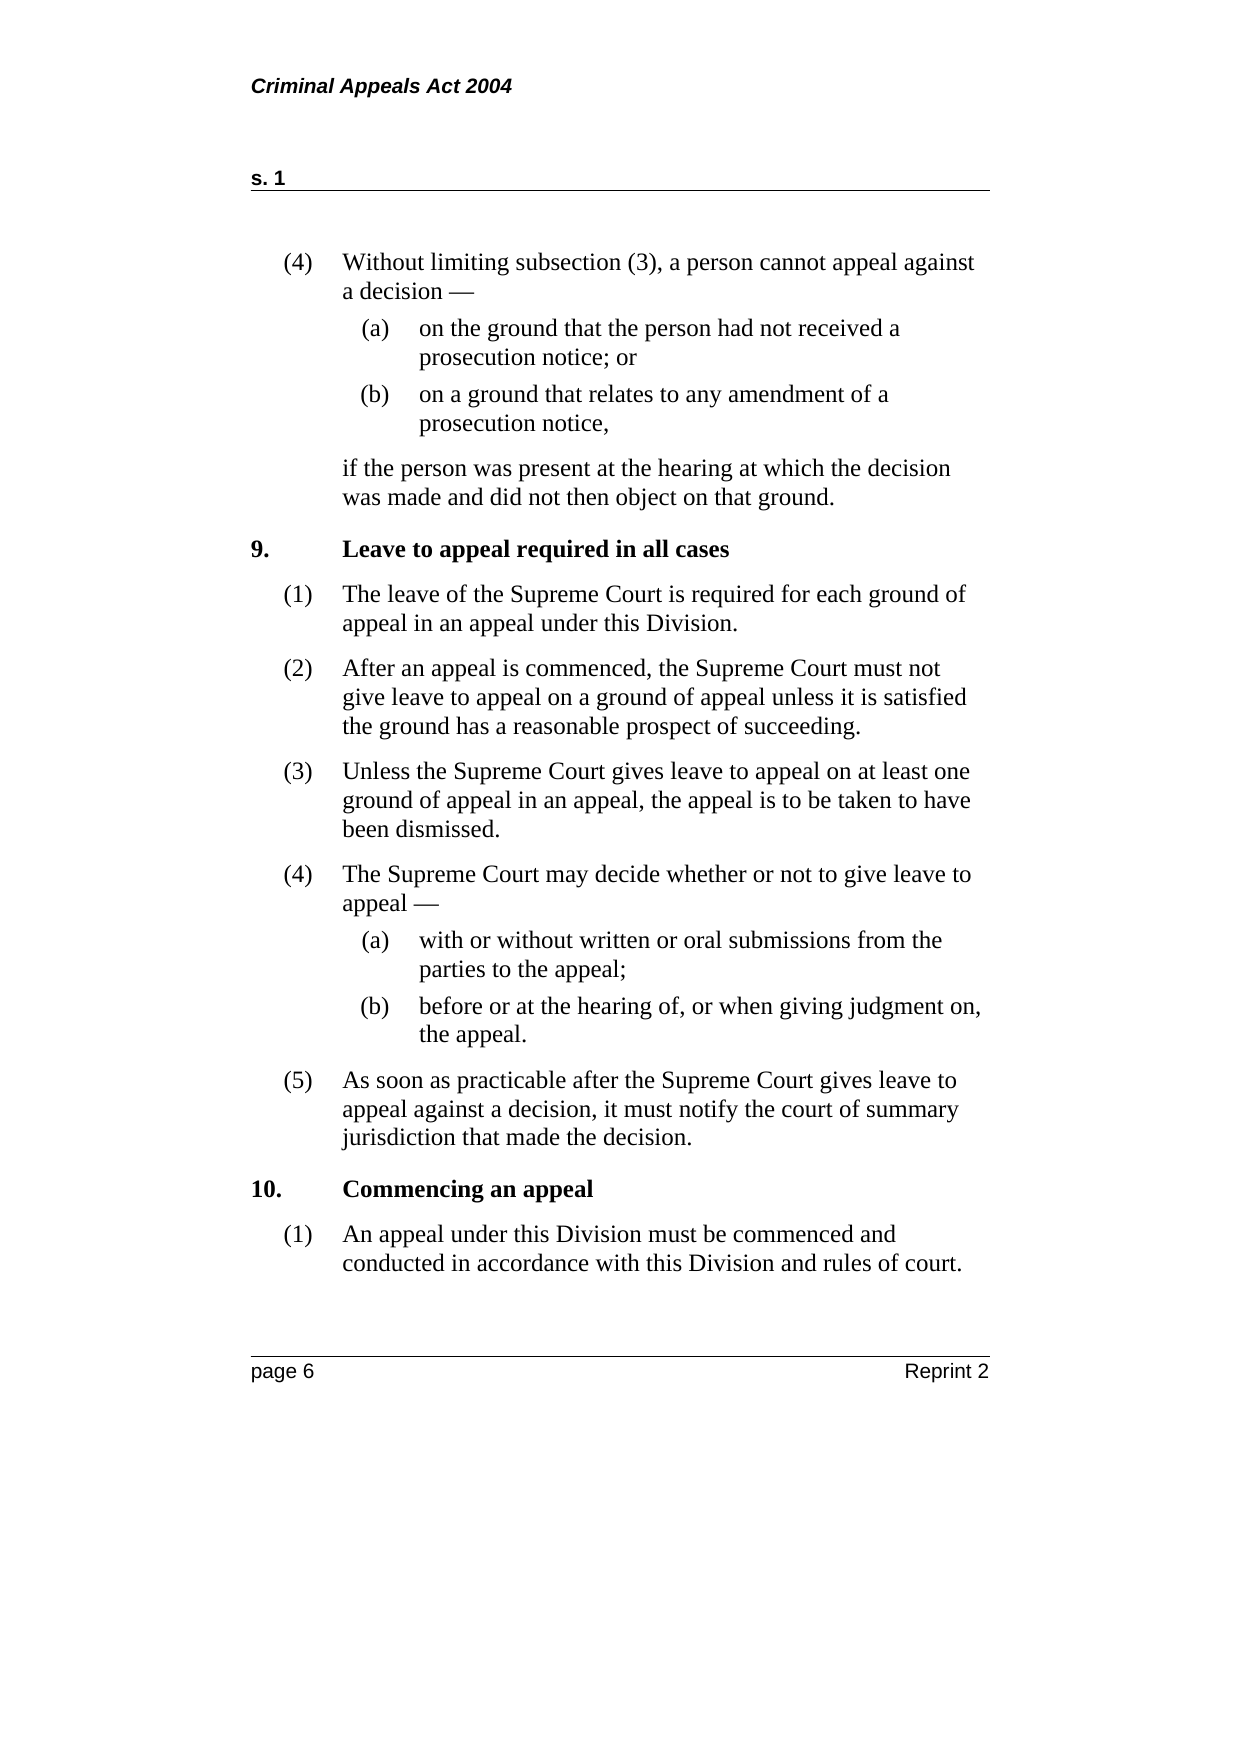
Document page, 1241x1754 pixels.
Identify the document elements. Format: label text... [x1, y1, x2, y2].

text (3) Unless the Supreme Court gives leave to appeal on at least one ground of appeal in an appeal, the appeal is to be taken to have been dismissed. [251, 756, 990, 842]
text (4) Without limiting subsection (3), a person cannot appeal against a decision — [251, 247, 990, 305]
subtitle 9. Leave to appeal required in all cases [251, 534, 990, 562]
text if the person was present at the hearing at which the decision was made and did not then object on that ground. [251, 453, 990, 511]
text (2) After an appeal is commenced, the Supreme Court must not give leave to appeal on a ground of appeal unless it is satisfied the ground has a reasonable prospect of succeeding. [251, 653, 990, 739]
subtitle 10. Commencing an appeal [251, 1174, 990, 1203]
text (a) with or without written or oral submissions from the parties to the appeal; [251, 925, 990, 982]
text (1) An appeal under this Division must be commenced and conducted in accordance with this Division and rules of court. [251, 1219, 990, 1277]
text (b) on a ground that relates to any amendment of a prosecution notice, [251, 379, 990, 437]
text (5) As soon as practicable after the Supreme Court gives leave to appeal against a decision, it must notify the court of summary jurisdiction that made the decision. [251, 1065, 990, 1151]
text (b) before or at the hearing of, or when giving judgment on, the appeal. [251, 991, 990, 1048]
text (1) The leave of the Supreme Court is required for each ground of appeal in an appeal under this Division. [251, 579, 990, 637]
text (a) on the ground that the person had not received a prosecution notice; or [251, 313, 990, 371]
text (4) The Supreme Court may decide whether or not to give leave to appeal — [251, 859, 990, 917]
